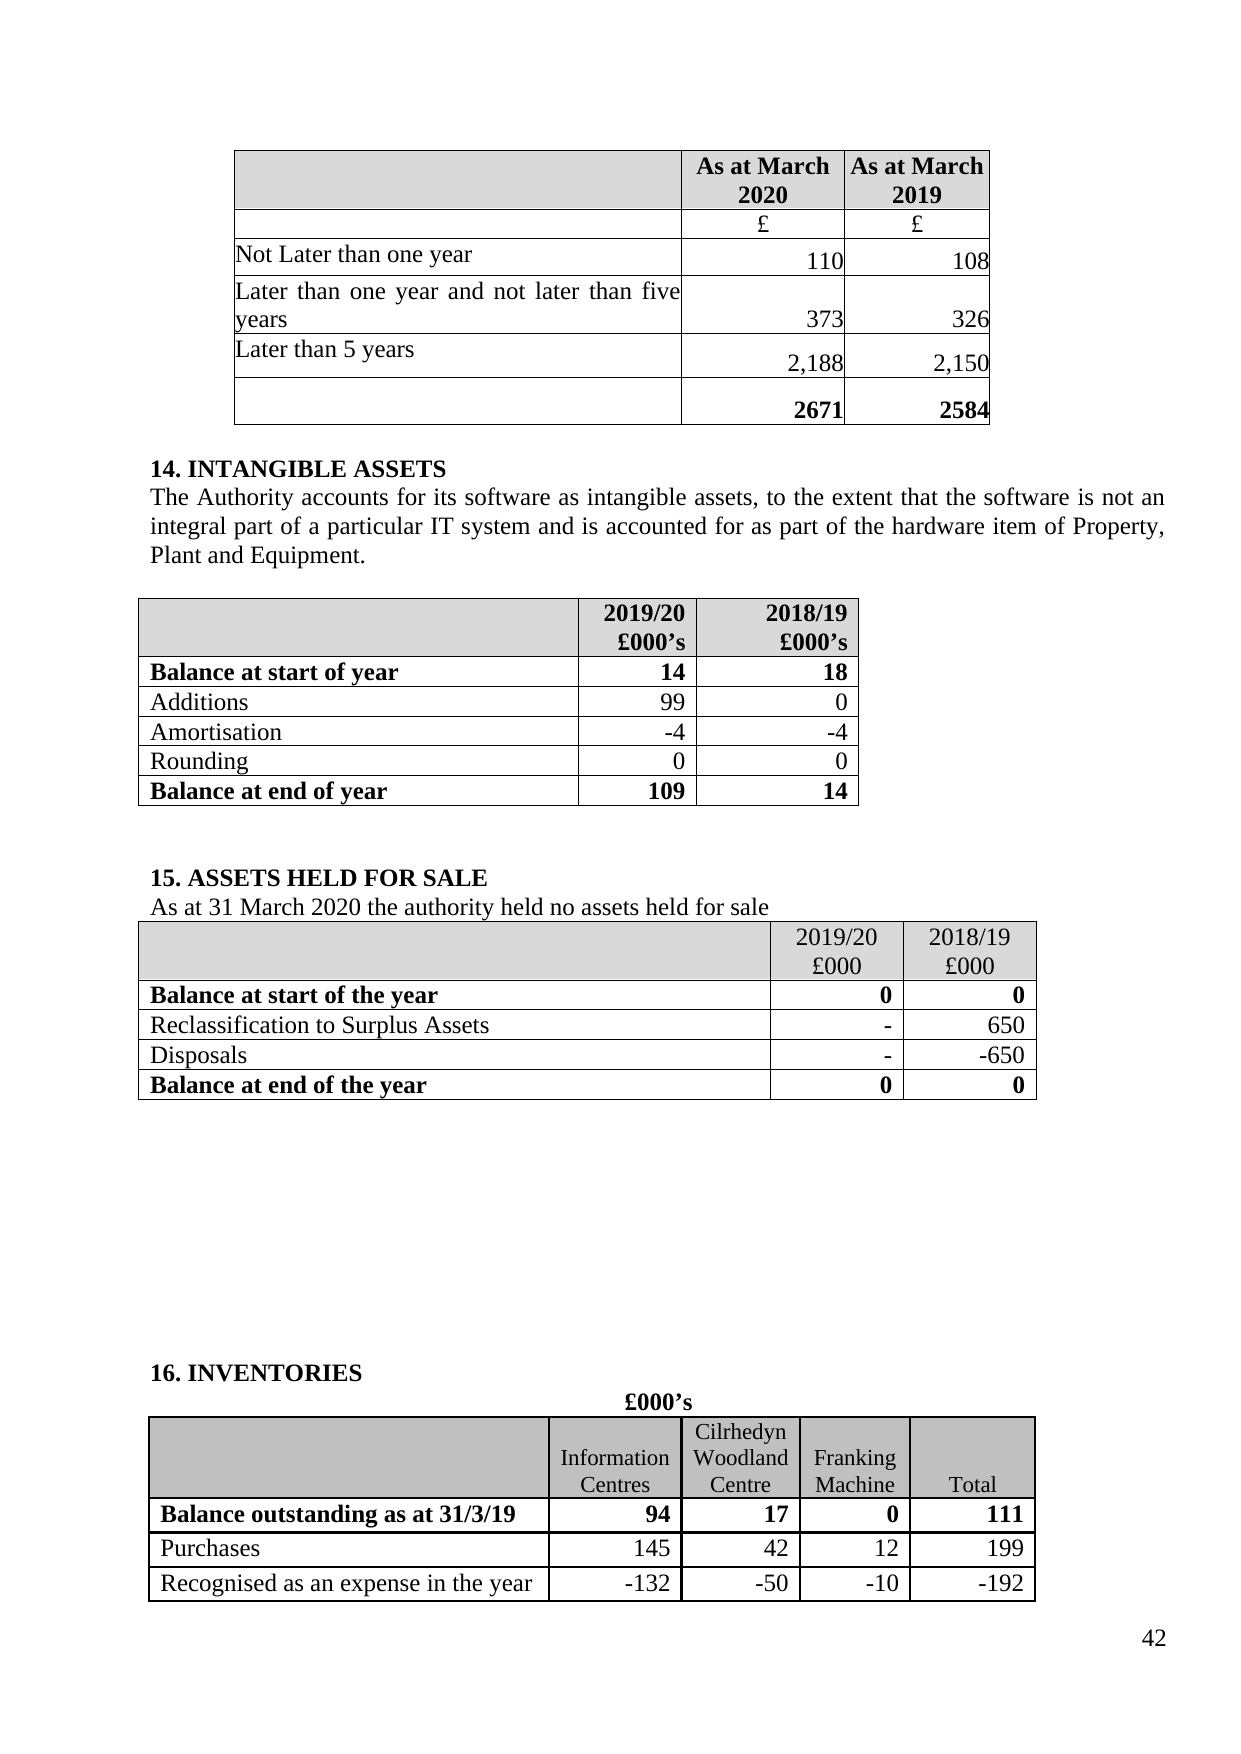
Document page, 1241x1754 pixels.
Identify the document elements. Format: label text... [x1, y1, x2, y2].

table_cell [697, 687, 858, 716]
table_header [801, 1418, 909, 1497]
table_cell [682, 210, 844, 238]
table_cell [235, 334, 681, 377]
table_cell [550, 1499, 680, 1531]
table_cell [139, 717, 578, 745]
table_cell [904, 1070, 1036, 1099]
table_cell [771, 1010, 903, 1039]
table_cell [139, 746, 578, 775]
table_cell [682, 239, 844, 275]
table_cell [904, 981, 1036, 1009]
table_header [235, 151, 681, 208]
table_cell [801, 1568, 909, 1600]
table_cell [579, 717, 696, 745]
text 16. INVENTORIES [150, 1358, 1167, 1387]
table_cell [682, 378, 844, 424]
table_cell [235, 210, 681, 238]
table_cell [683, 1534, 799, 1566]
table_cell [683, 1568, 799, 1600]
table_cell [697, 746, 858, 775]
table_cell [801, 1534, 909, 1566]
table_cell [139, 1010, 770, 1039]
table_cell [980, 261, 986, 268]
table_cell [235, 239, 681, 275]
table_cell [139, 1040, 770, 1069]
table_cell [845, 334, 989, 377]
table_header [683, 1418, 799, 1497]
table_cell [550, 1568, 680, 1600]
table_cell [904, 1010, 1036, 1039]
text As at 31 March 2020 the authority held no assets held for sale [150, 892, 1167, 921]
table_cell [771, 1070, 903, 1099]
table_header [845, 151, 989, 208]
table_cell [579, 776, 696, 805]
text The Authority accounts for its software as intangible assets, to the extent that the software is not an integral part of a particular IT system and is accounted for as part of the hardware item of Property, Plant and Equipment. [150, 482, 1167, 569]
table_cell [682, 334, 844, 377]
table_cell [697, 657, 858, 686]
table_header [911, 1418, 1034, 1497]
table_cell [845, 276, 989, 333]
text £000’s [150, 1387, 1167, 1416]
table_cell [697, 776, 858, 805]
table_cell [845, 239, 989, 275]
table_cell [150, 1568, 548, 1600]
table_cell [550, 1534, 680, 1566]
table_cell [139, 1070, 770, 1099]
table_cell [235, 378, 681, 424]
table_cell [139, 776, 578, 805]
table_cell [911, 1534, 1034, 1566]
text 15. ASSETS HELD FOR SALE [150, 863, 1167, 892]
text 14. INTANGIBLE ASSETS [150, 454, 1167, 482]
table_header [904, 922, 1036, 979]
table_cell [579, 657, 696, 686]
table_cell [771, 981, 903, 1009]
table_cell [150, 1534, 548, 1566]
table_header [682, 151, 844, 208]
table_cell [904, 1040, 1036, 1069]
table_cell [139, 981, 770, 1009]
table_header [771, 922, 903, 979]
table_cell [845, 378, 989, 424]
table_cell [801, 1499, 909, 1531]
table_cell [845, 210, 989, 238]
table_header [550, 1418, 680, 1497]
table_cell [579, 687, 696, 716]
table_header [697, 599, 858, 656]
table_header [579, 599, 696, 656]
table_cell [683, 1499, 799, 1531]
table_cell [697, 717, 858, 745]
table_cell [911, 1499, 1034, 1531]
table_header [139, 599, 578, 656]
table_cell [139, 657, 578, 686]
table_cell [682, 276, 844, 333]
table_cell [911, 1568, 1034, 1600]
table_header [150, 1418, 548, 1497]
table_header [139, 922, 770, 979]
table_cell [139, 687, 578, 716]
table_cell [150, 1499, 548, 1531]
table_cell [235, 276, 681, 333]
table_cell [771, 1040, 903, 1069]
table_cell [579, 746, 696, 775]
